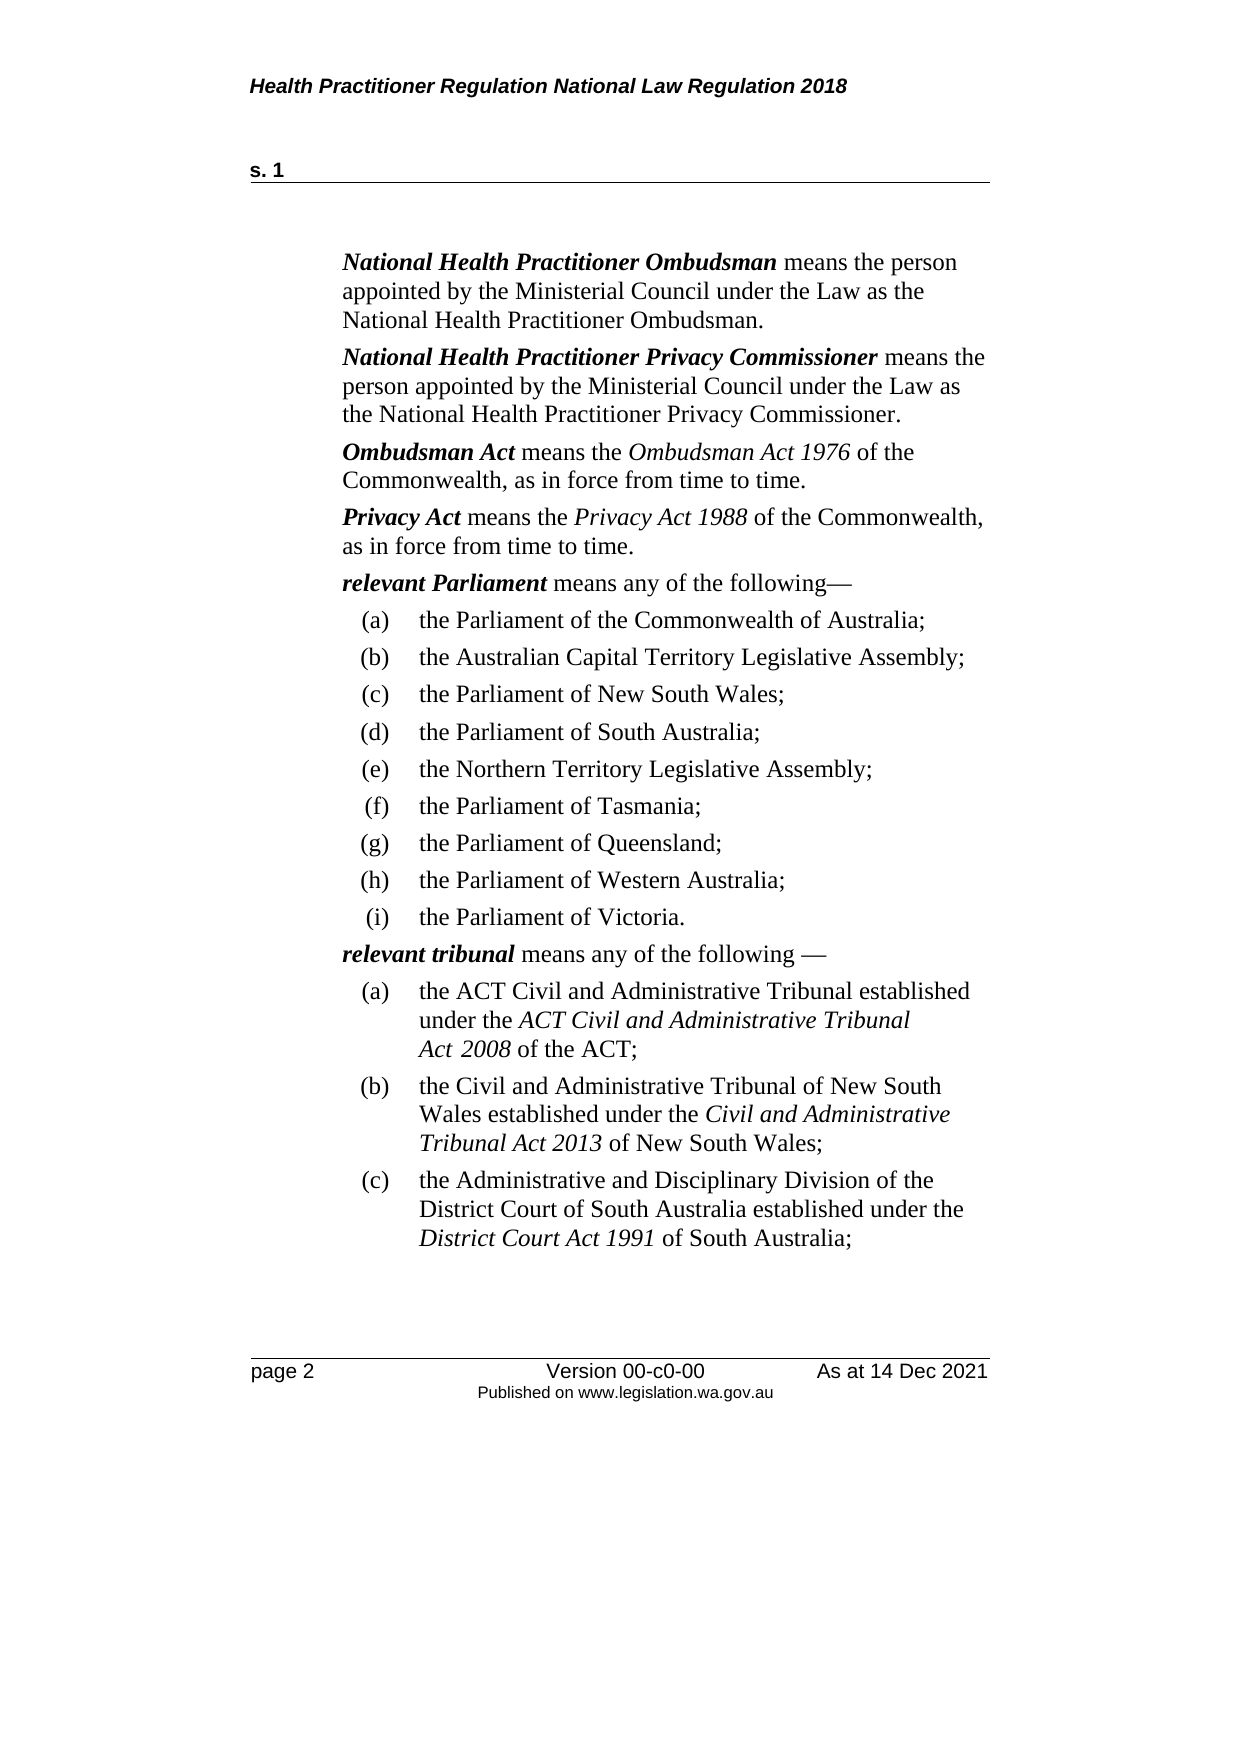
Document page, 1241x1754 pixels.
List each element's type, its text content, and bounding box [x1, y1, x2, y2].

text (h) the Parliament of Western Australia; [251, 865, 990, 894]
text (b) the Civil and Administrative Tribunal of New South Wales established under the Civil and Administrative Tribunal Act 2013 of New South Wales; [251, 1071, 990, 1157]
text (g) the Parliament of Queensland; [251, 828, 990, 857]
text (a) the ACT Civil and Administrative Tribunal established under the ACT Civil and Administrative Tribunal Act 2008 of the ACT; [251, 976, 990, 1062]
text Privacy Act means the Privacy Act 1988 of the Commonwealth, as in force from time to time. [251, 502, 990, 560]
text Ombudsman Act means the Ombudsman Act 1976 of the Commonwealth, as in force from time to time. [251, 437, 990, 494]
text (c) the Administrative and Disciplinary Division of the District Court of South Australia established under the District Court Act 1991 of South Australia; [251, 1165, 990, 1252]
text (c) the Parliament of New South Wales; [251, 679, 990, 708]
text relevant Parliament means any of the following— [251, 568, 990, 597]
text National Health Practitioner Ombudsman means the person appointed by the Ministerial Council under the Law as the National Health Practitioner Ombudsman. [251, 247, 990, 334]
text (d) the Parliament of South Australia; [251, 717, 990, 745]
text (e) the Northern Territory Legislative Assembly; [251, 754, 990, 782]
text relevant tribunal means any of the following — [251, 939, 990, 968]
text (a) the Parliament of the Commonwealth of Australia; [251, 605, 990, 634]
text (i) the Parliament of Victoria. [251, 902, 990, 931]
text (b) the Australian Capital Territory Legislative Assembly; [251, 642, 990, 671]
text (f) the Parliament of Tasmania; [251, 791, 990, 819]
text National Health Practitioner Privacy Commissioner means the person appointed by the Ministerial Council under the Law as the National Health Practitioner Privacy Commissioner. [251, 342, 990, 428]
